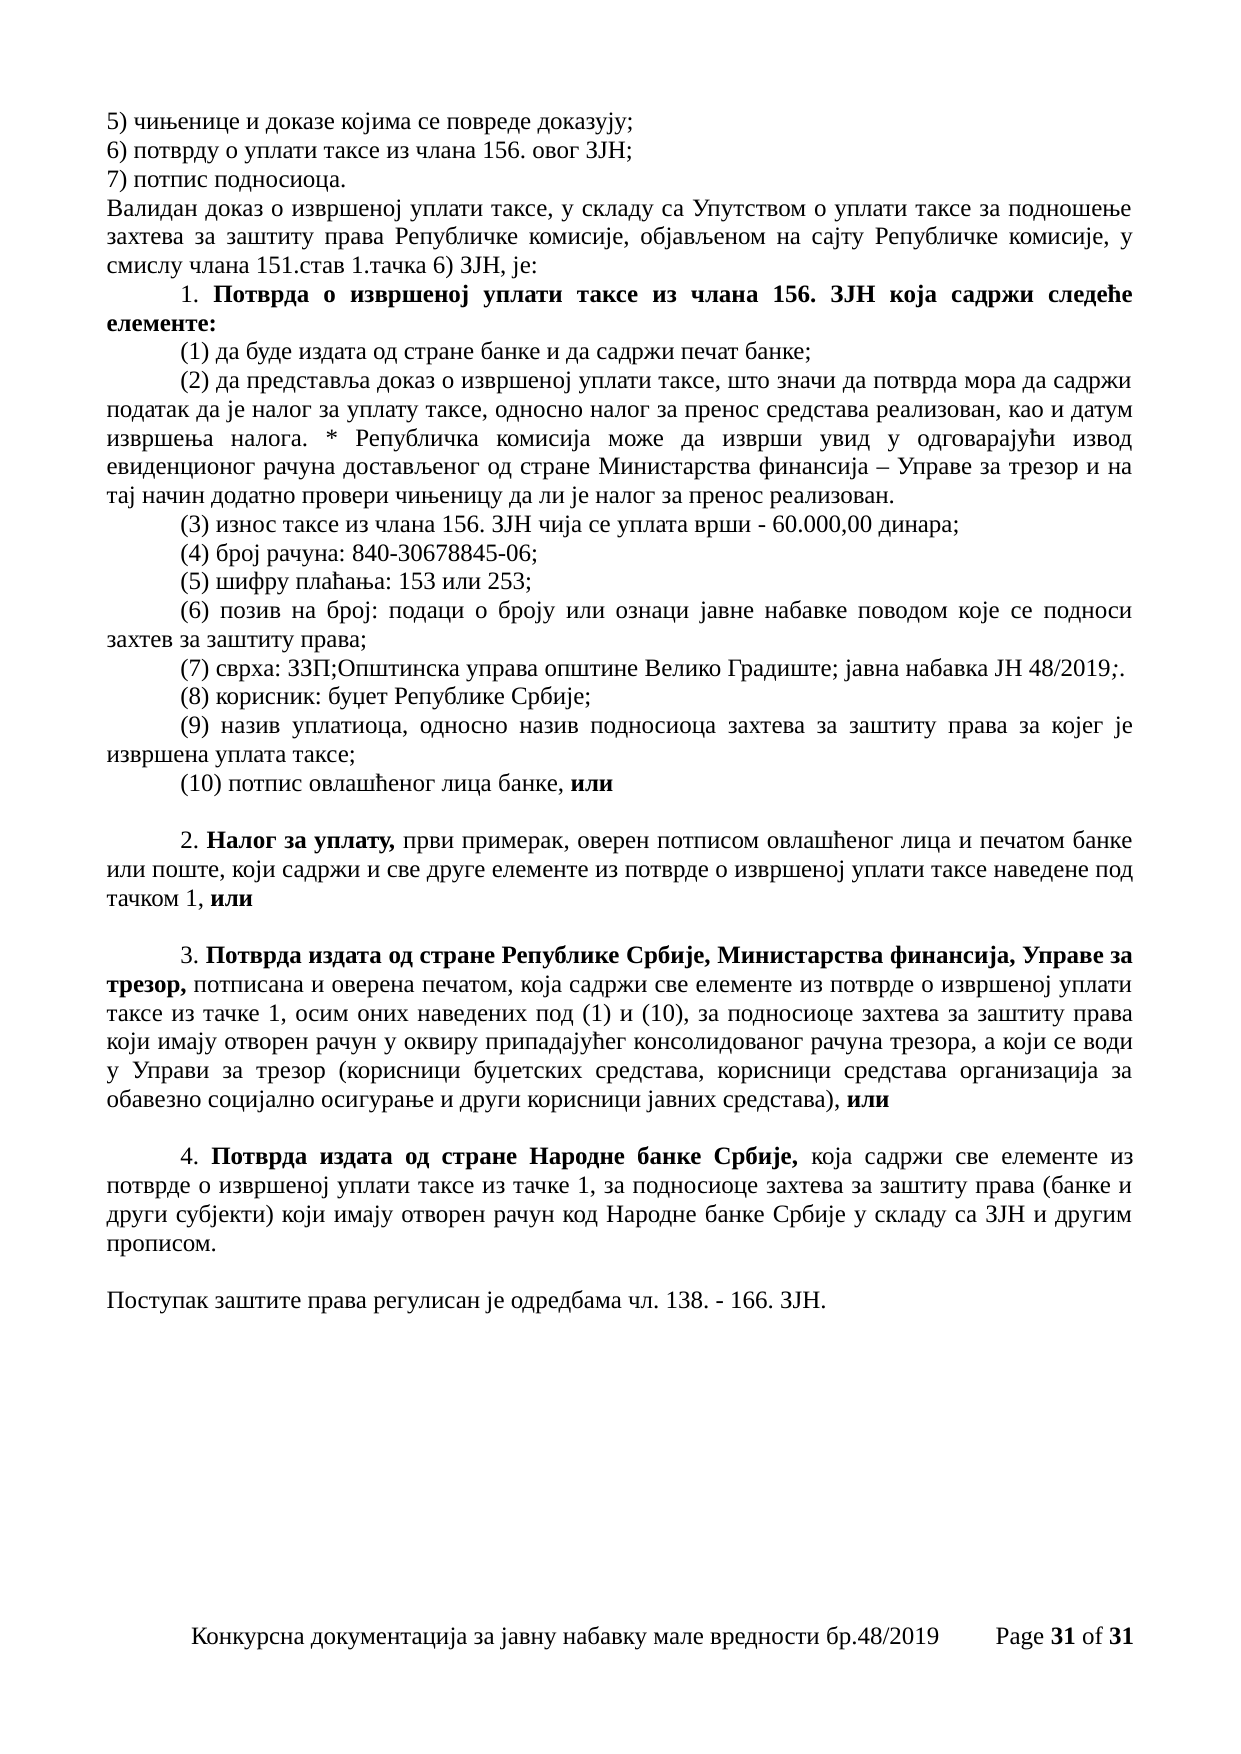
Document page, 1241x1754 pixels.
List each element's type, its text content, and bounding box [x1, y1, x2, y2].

text 5) чињенице и доказе којима се повреде доказују; [106, 106, 1134, 135]
text (10) потпис овлашћеног лица банке, или [106, 768, 1134, 796]
text (4) број рачуна: 840-30678845-06; [106, 538, 1134, 566]
text (7) сврха: ЗЗП;Општинска управа општине Велико Градиште; јавна набавка ЈН 48/2019;. [106, 653, 1134, 681]
text Поступак заштите права регулисан је одредбама чл. 138. - 166. ЗЈН. [106, 1285, 1134, 1314]
text 6) потврду о уплати таксе из члана 156. овог ЗЈН; [106, 135, 1134, 164]
text 3. Потврда издата од стране Републике Србије, Министарства финансија, Управе за трезор, потписана и оверена печатом, која садржи све елементе из потврде о извршеној уплати таксе из тачке 1, осим оних наведених под (1) и (10), за подносиоце захтева за заштиту права који имају отворен рачун у оквиру припадајућег консолидованог рачуна трезора, а који се води у Управи за трезор (корисници буџетских средстава, корисници средстава организација за обавезно социјално осигурање и други корисници јавних средстава), или [106, 940, 1134, 1113]
text (1) да буде издата од стране банке и да садржи печат банке; [106, 336, 1134, 365]
text (2) да представља доказ о извршеној уплати таксе, што значи да потврда мора да садржи податак да је налог за уплату таксе, односно налог за пренос средстава реализован, као и датум извршења налога. * Републичка комисија може да изврши увид у одговарајући извод евиденционог рачуна достављеног од стране Министарства финансија – Управе за трезор и на тај начин додатно провери чињеницу да ли је налог за пренос реализован. [106, 365, 1134, 509]
text (3) износ таксе из члана 156. ЗЈН чија се уплата врши - 60.000,00 динара; [106, 509, 1134, 538]
text Валидан доказ о извршеној уплати таксе, у складу са Упутством о уплати таксе за подношење захтева за заштиту права Републичке комисије, објављеном на сајту Републичке комисије, у смислу члана 151.став 1.тачка 6) ЗЈН, је: [106, 193, 1134, 279]
text 7) потпис подносиоца. [106, 164, 1134, 193]
text 2. Налог за уплату, први примерак, оверен потписом овлашћеног лица и печатом банке или поште, који садржи и све друге елементе из потврде о извршеној уплати таксе наведене под тачком 1, или [106, 825, 1134, 911]
text (5) шифру плаћања: 153 или 253; [106, 566, 1134, 595]
text (9) назив уплатиоца, односно назив подносиоца захтева за заштиту права за којег је извршена уплата таксе; [106, 710, 1134, 768]
text (8) корисник: буџет Републике Србије; [106, 681, 1134, 710]
text 4. Потврда издата од стране Народне банке Србије, која садржи све елементе из потврде о извршеној уплати таксе из тачке 1, за подносиоце захтева за заштиту права (банке и други субјекти) који имају отворен рачун код Народне банке Србије у складу са ЗЈН и другим прописом. [106, 1141, 1134, 1256]
text (6) позив на број: подаци о броју или ознаци јавне набавке поводом које се подноси захтев за заштиту права; [106, 595, 1134, 653]
text 1. Потврда о извршеној уплати таксе из члана 156. ЗЈН која садржи следеће елементе: [106, 279, 1134, 336]
